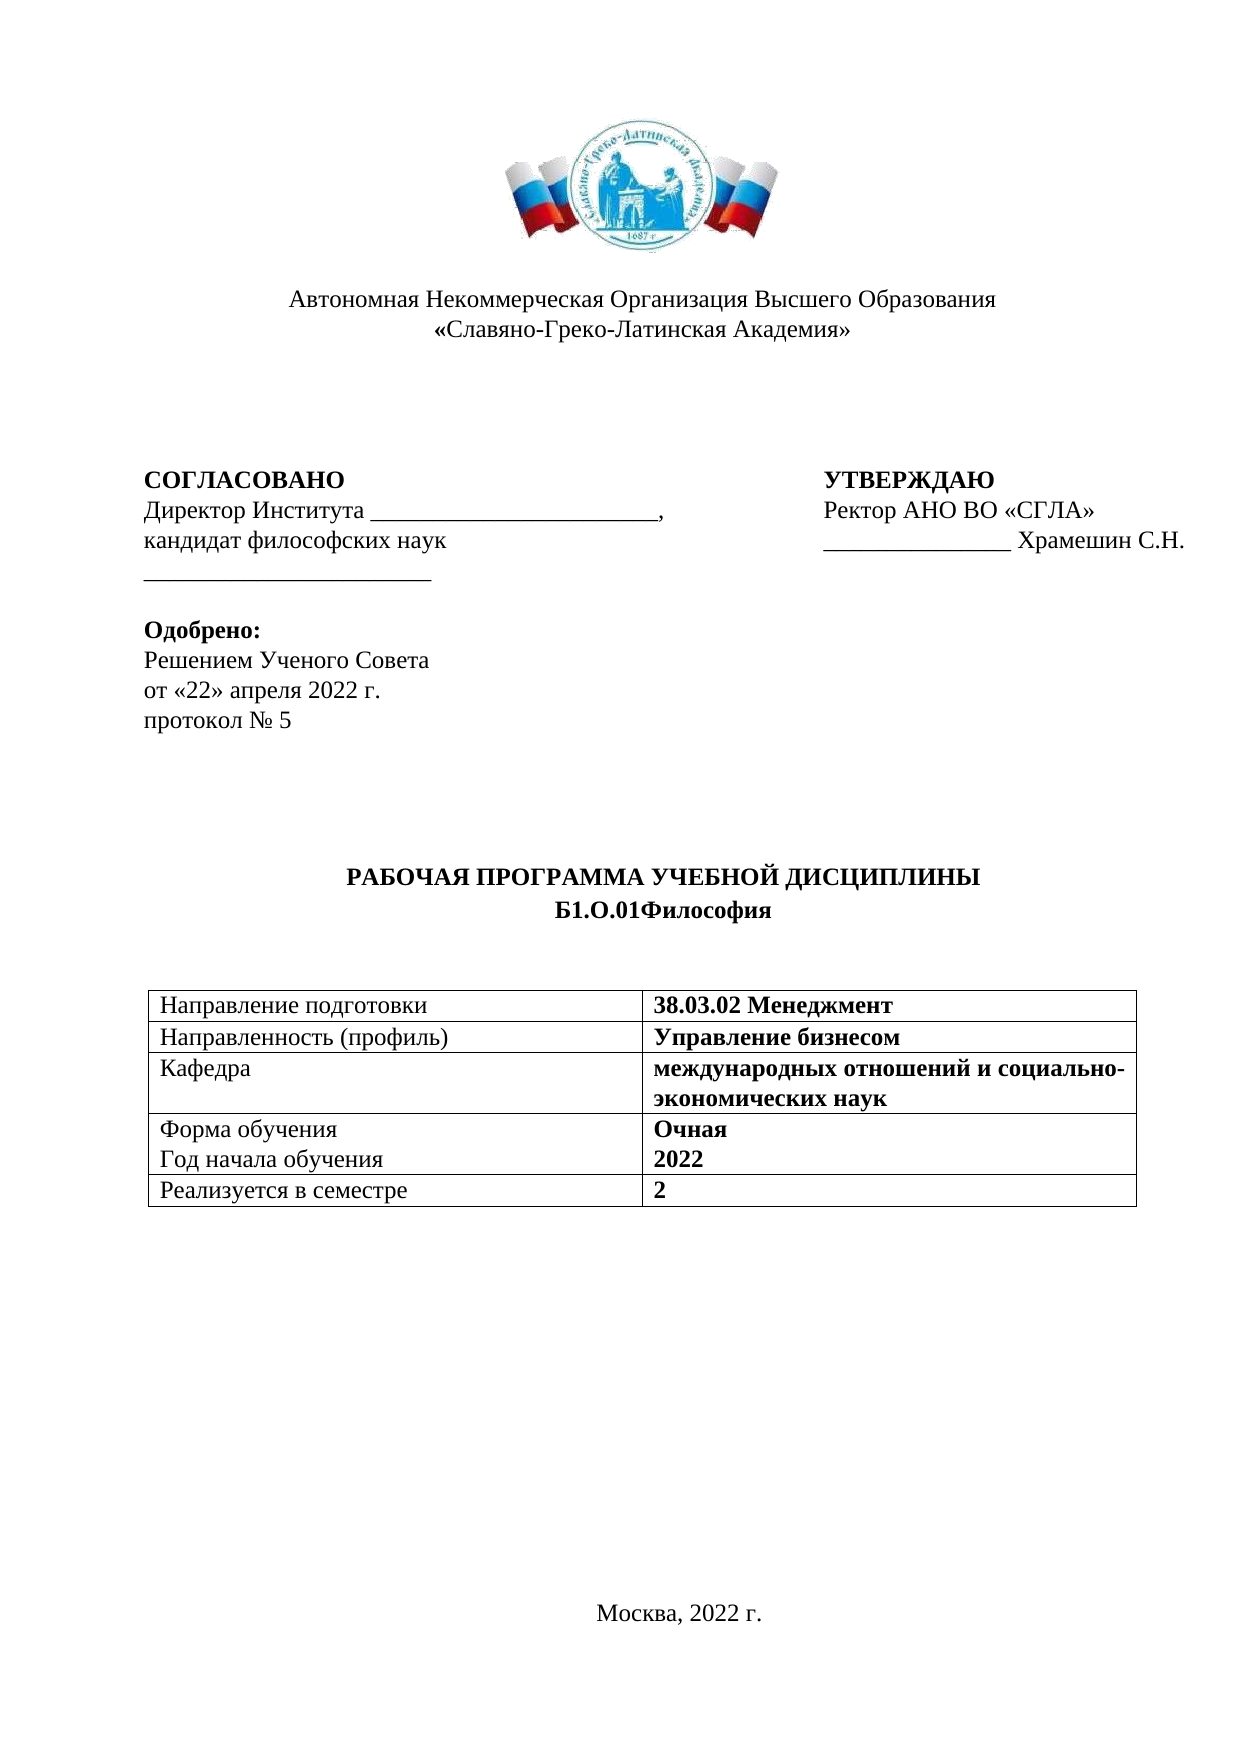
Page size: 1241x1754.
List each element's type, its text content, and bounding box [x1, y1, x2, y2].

text РАБОЧАЯ ПРОГРАММА УЧЕБНОЙ ДИСЦИПЛИНЫ [189, 862, 1137, 891]
picture [505, 118, 780, 253]
table_header 38.03.02 Менеджмент [643, 991, 1136, 1021]
table_cell Управление бизнесом [643, 1022, 1136, 1052]
table_cell международных отношений и социально-экономических наук [643, 1053, 1136, 1113]
table_cell Форма обучения Год начала обучения [149, 1114, 642, 1174]
text Б1.О.01Философия [189, 895, 1137, 924]
text «Славяно-Греко-Латинская Академия» [148, 314, 1137, 343]
table_cell Направленность (профиль) [149, 1022, 642, 1052]
table_header УТВЕРЖДАЮ Ректор АНО ВО «СГЛА» _______________ Храмешин С.Н. [812, 465, 1240, 736]
text Москва, 2022 г. [148, 1598, 1137, 1627]
table_cell Очная 2022 [643, 1114, 1136, 1174]
table_header Направление подготовки [149, 991, 642, 1021]
table_cell Реализуется в семестре [149, 1175, 642, 1206]
table_header СОГЛАСОВАНО Директор Института _______________________, кандидат философских наук _______________________ Одобрено: Решением Ученого Совета от «22» апреля 2022 г. протокол № 5 [133, 465, 812, 736]
table_cell 2 [643, 1175, 1136, 1206]
text Автономная Некоммерческая Организация Высшего Образования [148, 284, 1137, 313]
table_cell Кафедра [149, 1053, 642, 1113]
